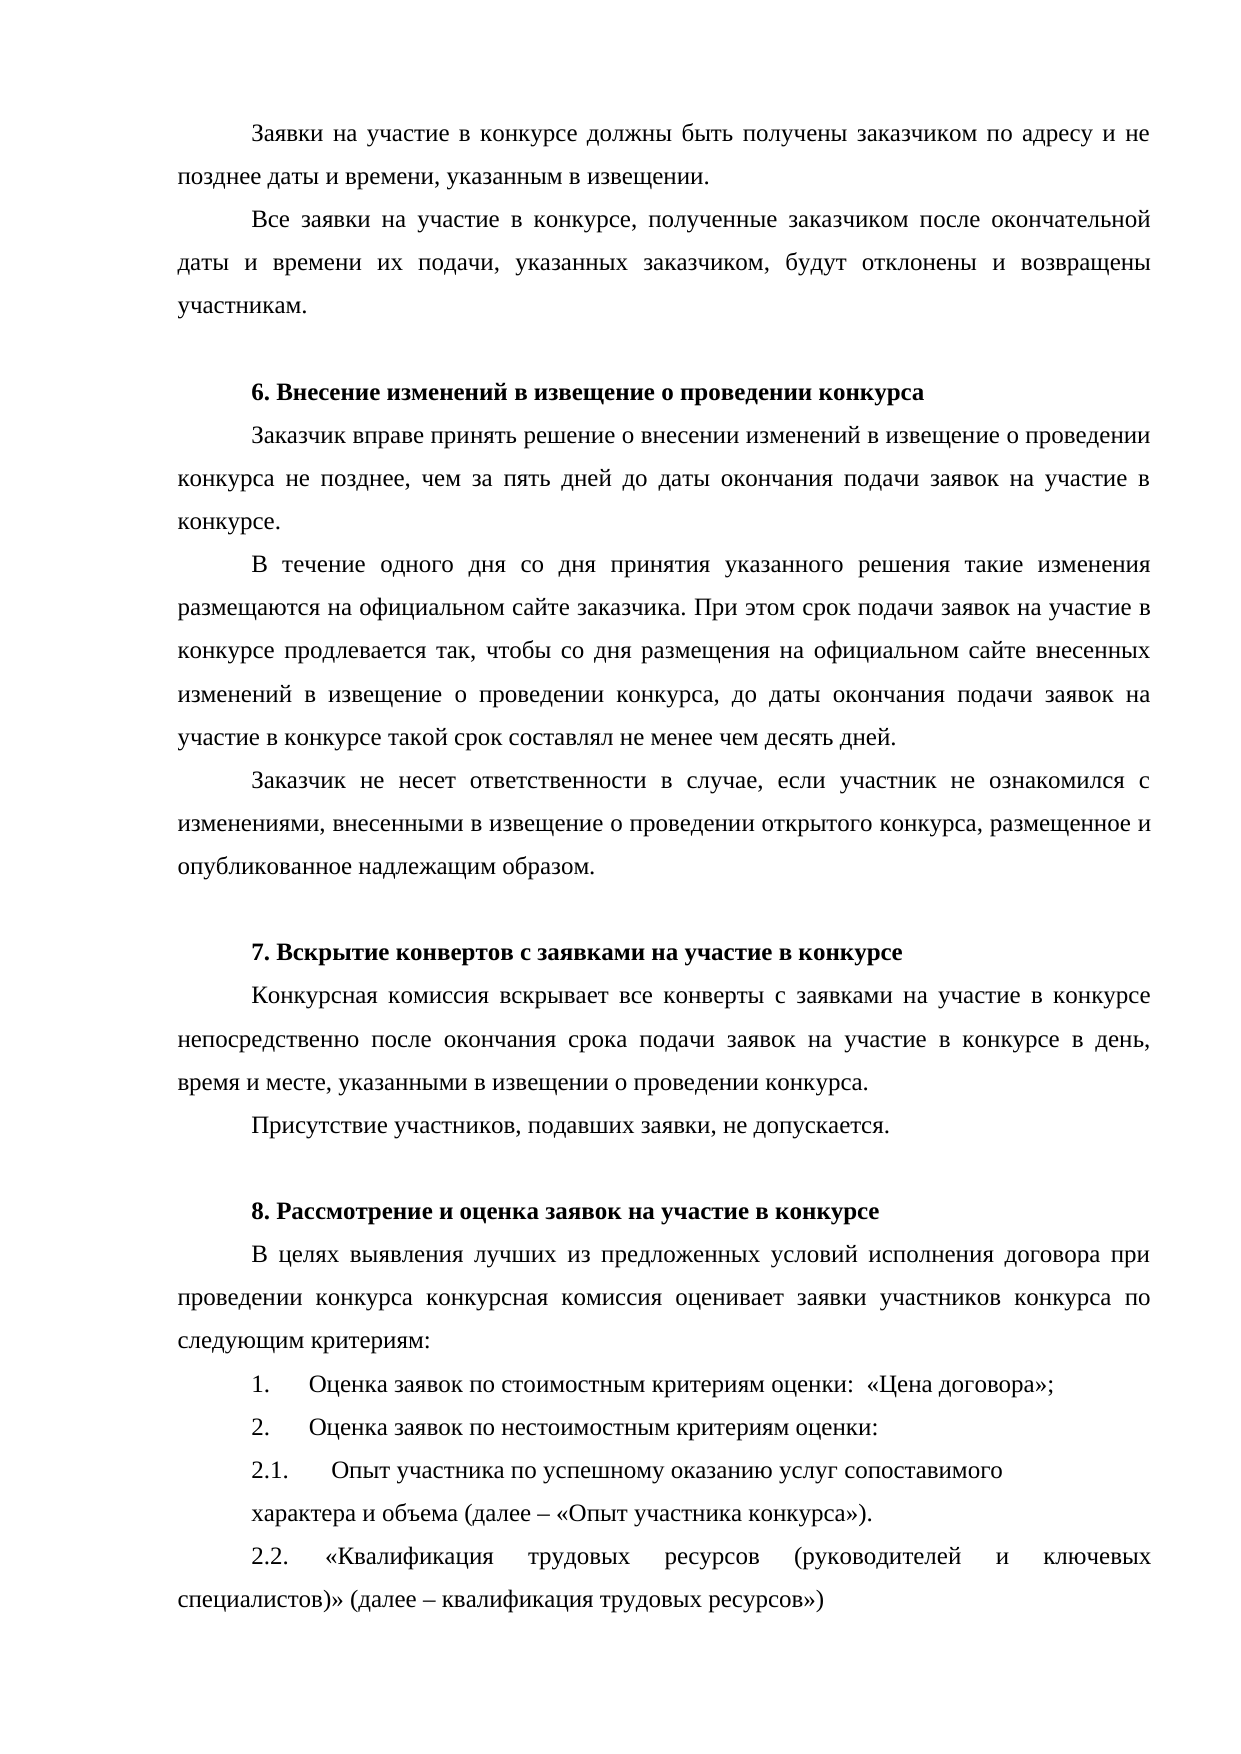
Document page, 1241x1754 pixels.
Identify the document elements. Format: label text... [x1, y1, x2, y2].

text Заявки на участие в конкурсе должны быть получены заказчиком по адресу и не позднее даты и времени, указанным в извещении. [177, 118, 1152, 190]
list Опыт участника по успешному оказанию услуг сопоставимого [177, 1455, 1152, 1484]
text характера и объема (далее – «Опыт участника конкурса»). [177, 1498, 1152, 1527]
list «Квалификация трудовых ресурсов (руководителей и ключевых специалистов)» (далее – квалификация трудовых ресурсов») [177, 1541, 1152, 1613]
text Все заявки на участие в конкурсе, полученные заказчиком после окончательной даты и времени их подачи, указанных заказчиком, будут отклонены и возвращены участникам. [177, 204, 1152, 319]
list Оценка заявок по нестоимостным критериям оценки: [177, 1412, 1152, 1441]
text 6. Внесение изменений в извещение о проведении конкурса [177, 377, 1152, 406]
text Присутствие участников, подавших заявки, не допускается. [177, 1110, 1152, 1139]
text В целях выявления лучших из предложенных условий исполнения договора при проведении конкурса конкурсная комиссия оценивает заявки участников конкурса по следующим критериям: [177, 1239, 1152, 1354]
text Заказчик не несет ответственности в случае, если участник не ознакомился с изменениями, внесенными в извещение о проведении открытого конкурса, размещенное и опубликованное надлежащим образом. [177, 765, 1152, 880]
text Заказчик вправе принять решение о внесении изменений в извещение о проведении конкурса не позднее, чем за пять дней до даты окончания подачи заявок на участие в конкурсе. [177, 420, 1152, 535]
text В течение одного дня со дня принятия указанного решения такие изменения размещаются на официальном сайте заказчика. При этом срок подачи заявок на участие в конкурсе продлевается так, чтобы со дня размещения на официальном сайте внесенных изменений в извещение о проведении конкурса, до даты окончания подачи заявок на участие в конкурсе такой срок составлял не менее чем десять дней. [177, 549, 1152, 751]
text Конкурсная комиссия вскрывает все конверты с заявками на участие в конкурсе непосредственно после окончания срока подачи заявок на участие в конкурсе в день, время и месте, указанными в извещении о проведении конкурса. [177, 981, 1152, 1096]
text 8. Рассмотрение и оценка заявок на участие в конкурсе [177, 1196, 1152, 1225]
list Оценка заявок по стоимостным критериям оценки: «Цена договора»; [177, 1369, 1152, 1397]
text 7. Вскрытие конвертов с заявками на участие в конкурсе [177, 937, 1152, 966]
